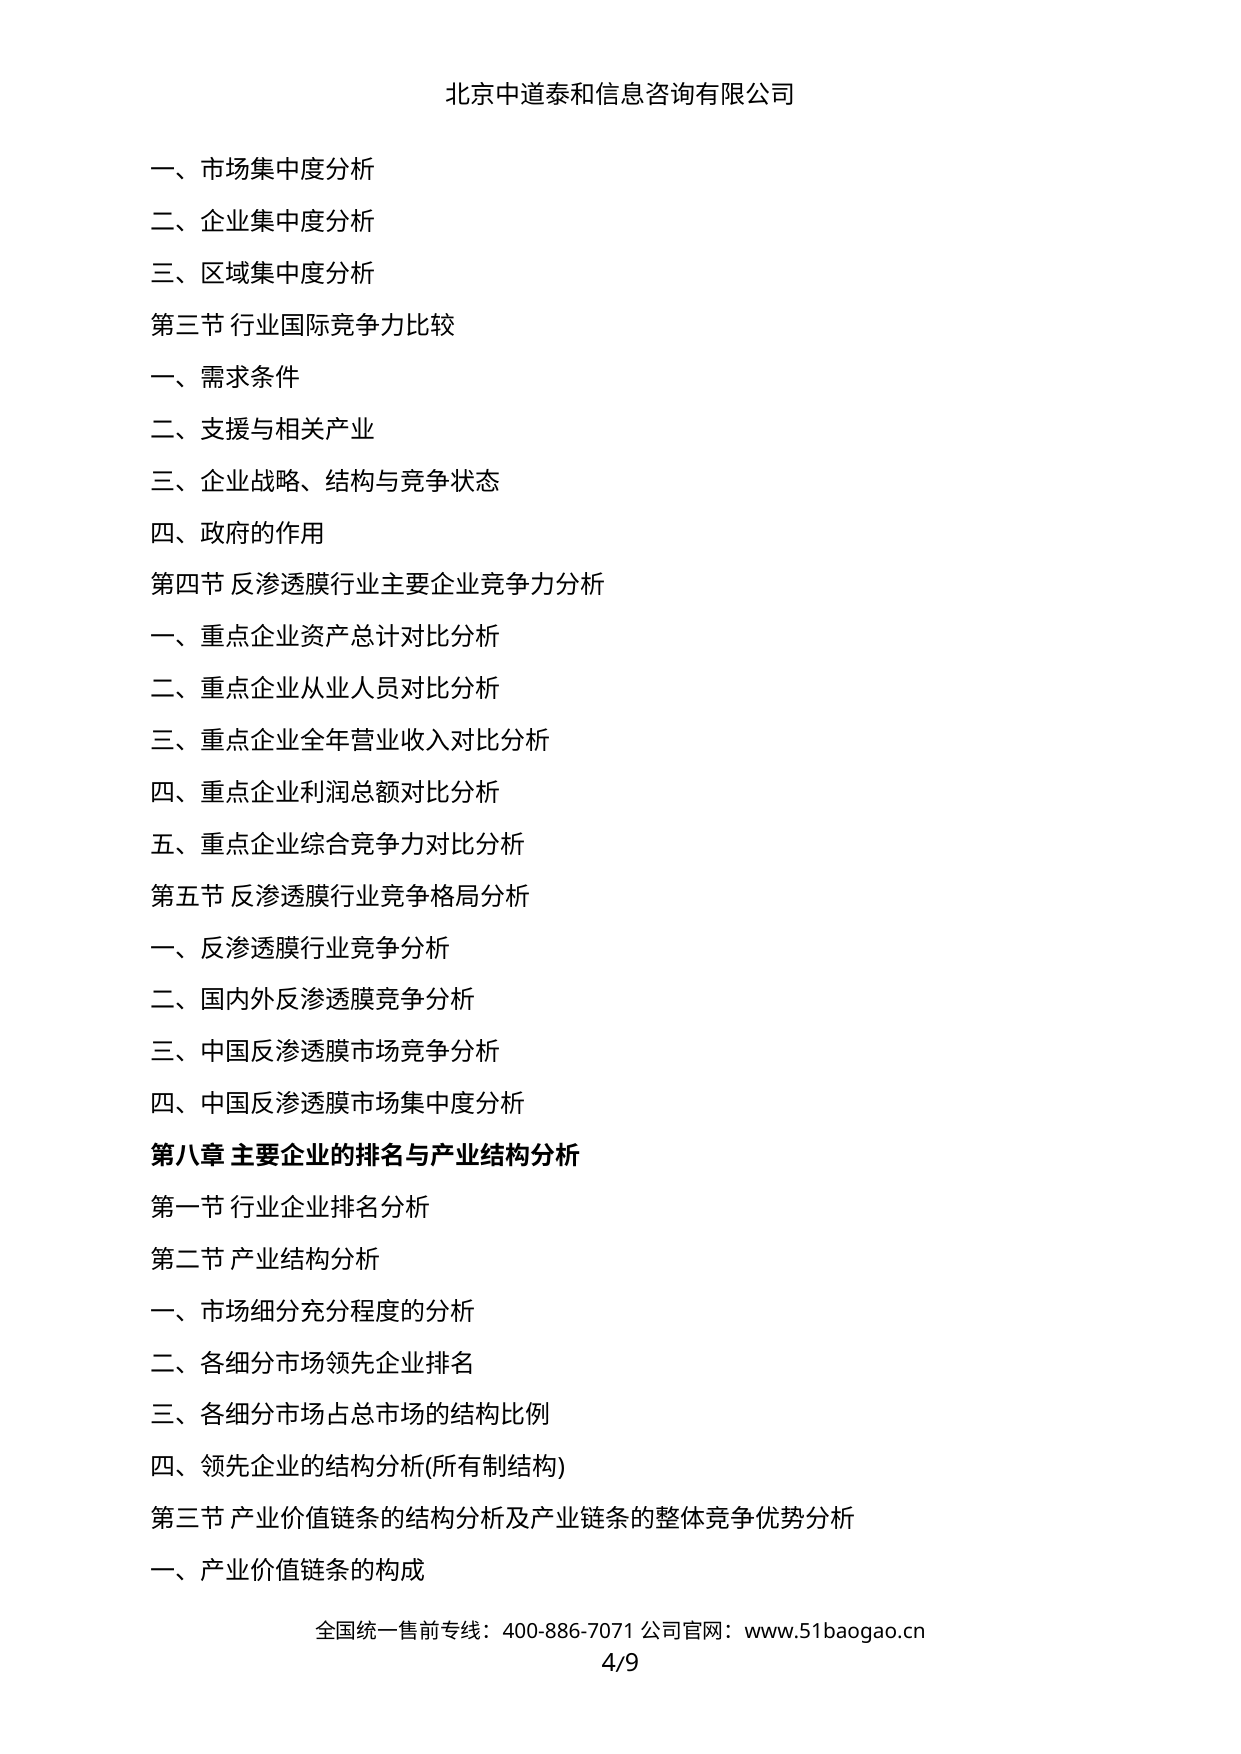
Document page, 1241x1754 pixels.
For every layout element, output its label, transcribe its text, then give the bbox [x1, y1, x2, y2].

text 一、需求条件 [150, 357, 1090, 394]
text 二、支援与相关产业 [150, 409, 1090, 446]
text 第一节 行业企业排名分析 [150, 1187, 1090, 1224]
text 第三节 行业国际竞争力比较 [150, 306, 1090, 342]
text 四、重点企业利润总额对比分析 [150, 772, 1090, 809]
text 二、重点企业从业人员对比分析 [150, 669, 1090, 705]
text 第四节 反渗透膜行业主要企业竞争力分析 [150, 565, 1090, 601]
text 三、区域集中度分析 [150, 254, 1090, 290]
text 第五节 反渗透膜行业竞争格局分析 [150, 876, 1090, 912]
text 二、各细分市场领先企业排名 [150, 1343, 1090, 1379]
text 三、各细分市场占总市场的结构比例 [150, 1395, 1090, 1431]
text 三、重点企业全年营业收入对比分析 [150, 721, 1090, 757]
text 四、中国反渗透膜市场集中度分析 [150, 1084, 1090, 1120]
text 四、政府的作用 [150, 513, 1090, 549]
text 第八章 主要企业的排名与产业结构分析 [150, 1136, 1090, 1172]
text 二、国内外反渗透膜竞争分析 [150, 980, 1090, 1016]
text 一、市场集中度分析 [150, 150, 1090, 186]
text 第三节 产业价值链条的结构分析及产业链条的整体竞争优势分析 [150, 1499, 1090, 1535]
text 三、中国反渗透膜市场竞争分析 [150, 1032, 1090, 1068]
text 第二节 产业结构分析 [150, 1239, 1090, 1276]
text 一、市场细分充分程度的分析 [150, 1291, 1090, 1327]
text 二、企业集中度分析 [150, 202, 1090, 238]
text 三、企业战略、结构与竞争状态 [150, 461, 1090, 497]
text 四、领先企业的结构分析(所有制结构) [150, 1447, 1090, 1483]
text 一、重点企业资产总计对比分析 [150, 617, 1090, 653]
text 一、产业价值链条的构成 [150, 1551, 1090, 1587]
text 一、反渗透膜行业竞争分析 [150, 928, 1090, 964]
text 五、重点企业综合竞争力对比分析 [150, 824, 1090, 861]
